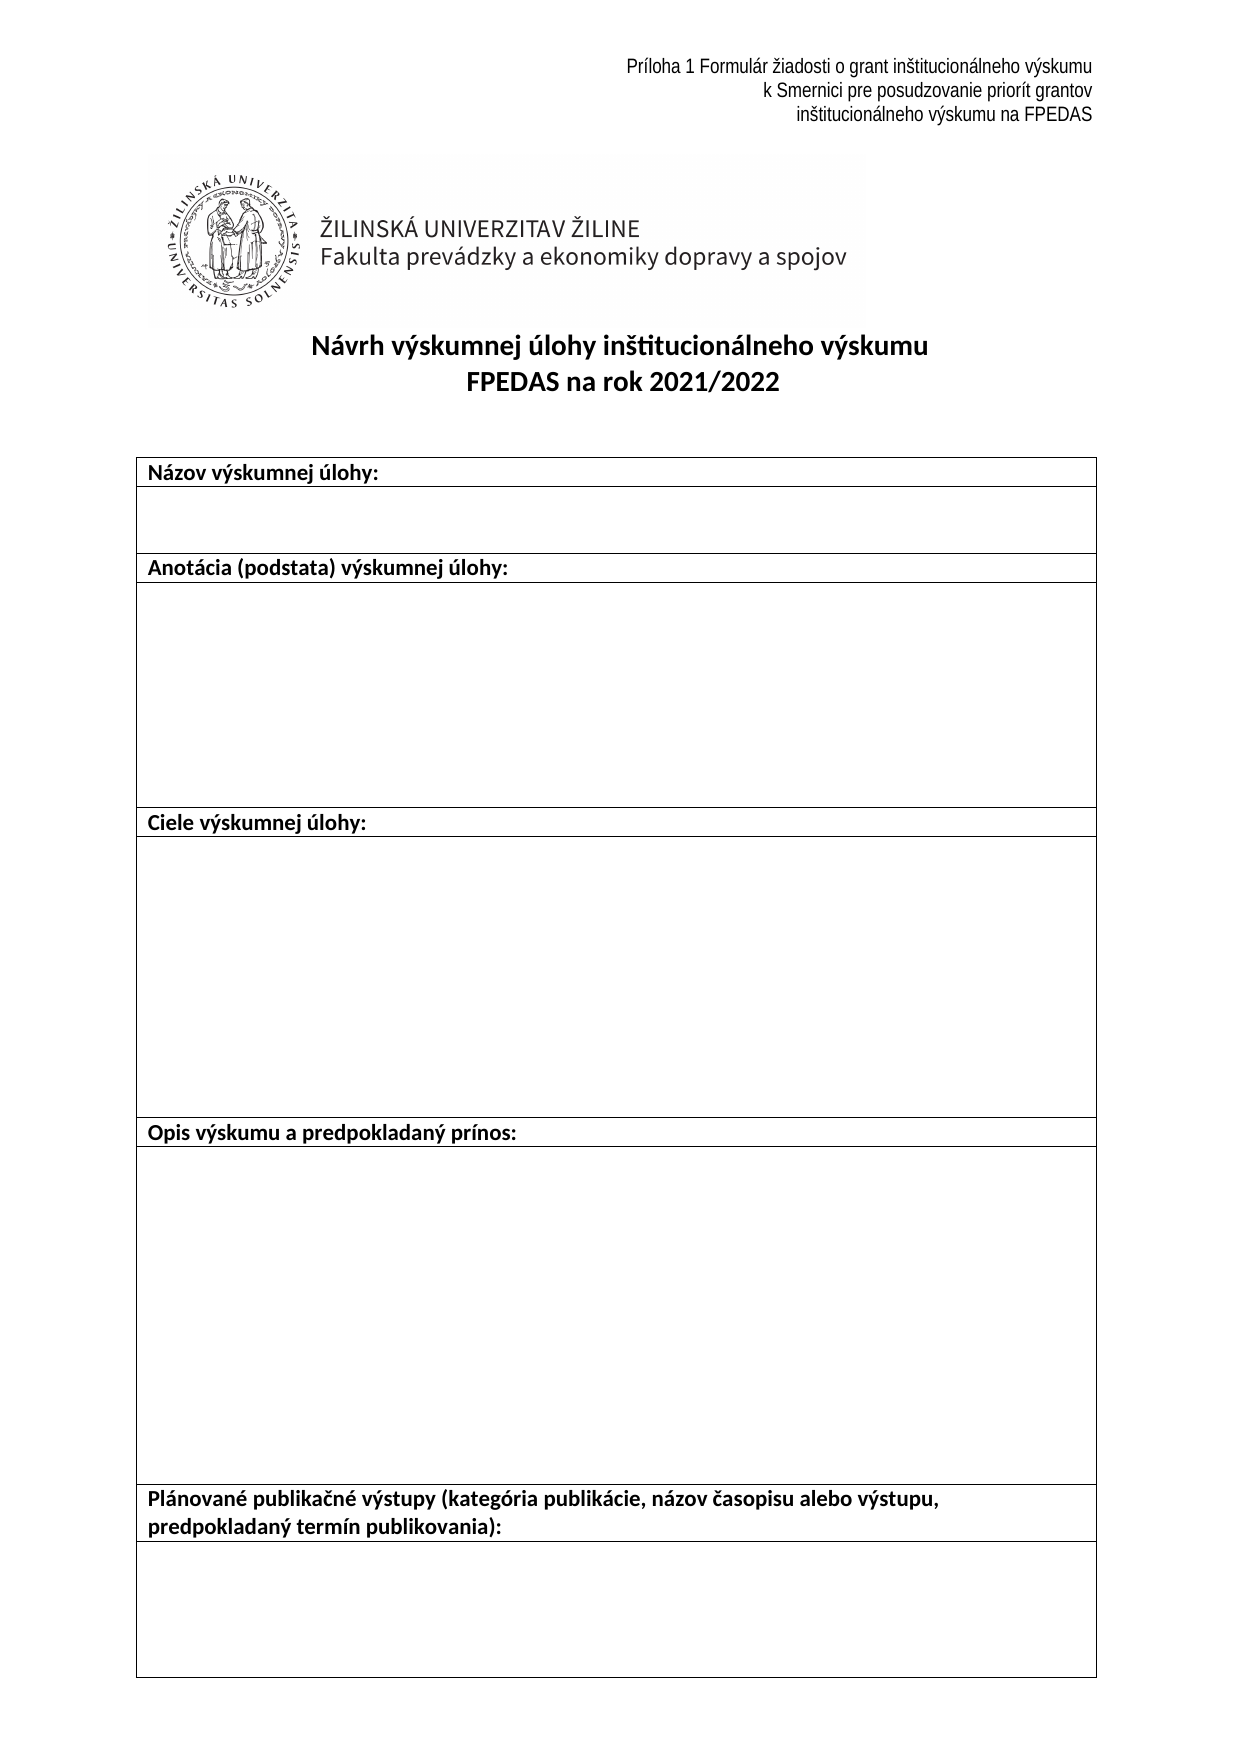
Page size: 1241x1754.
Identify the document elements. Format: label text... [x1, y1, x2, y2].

table_cell [137, 1147, 1096, 1483]
table_cell [137, 1542, 1096, 1677]
table_cell Opis výskumu a predpokladaný prínos: [137, 1118, 1096, 1146]
table_cell [137, 583, 1096, 807]
text FPEDAS na rok 2021/2022 [148, 363, 1093, 398]
table_cell Anotácia (podstata) výskumnej úlohy: [137, 554, 1096, 582]
table_cell [137, 487, 1096, 552]
table_cell Ciele výskumnej úlohy: [137, 808, 1096, 836]
table_cell [137, 837, 1096, 1117]
table_cell Plánované publikačné výstupy (kategória publikácie, názov časopisu alebo výstupu, predpokladaný termín publikovania): [137, 1485, 1096, 1541]
text Návrh výskumnej úlohy inštitucionálneho výskumu [148, 327, 1093, 363]
table_header Názov výskumnej úlohy: [137, 458, 1096, 486]
